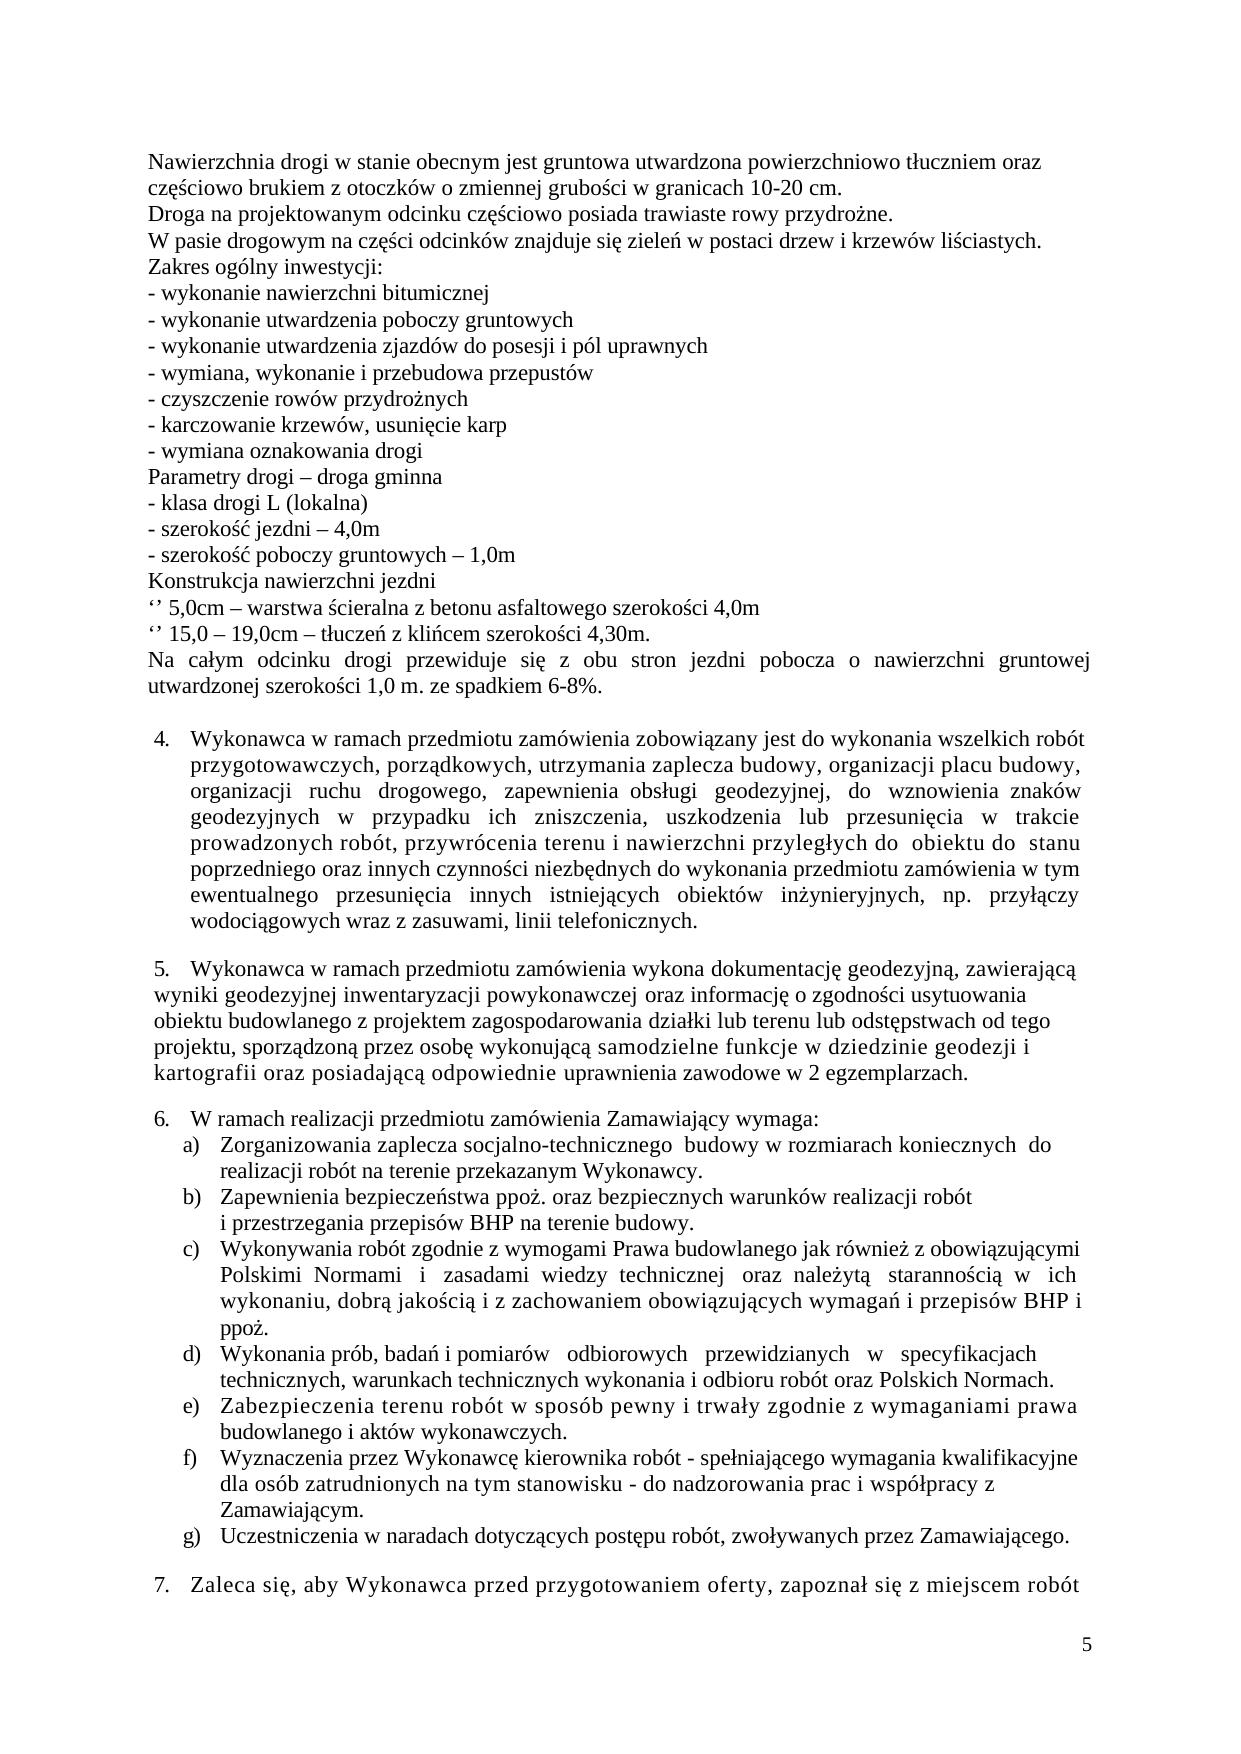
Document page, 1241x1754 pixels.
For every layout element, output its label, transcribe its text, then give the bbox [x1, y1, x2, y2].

text Parametry drogi – droga gminna [148, 464, 1092, 490]
text Nawierzchnia drogi w stanie obecnym jest gruntowa utwardzona powierzchniowo tłuczniem oraz częściowo brukiem z otoczków o zmiennej grubości w granicach 10-20 cm. [148, 148, 1092, 200]
text Zakres ogólny inwestycji: [148, 253, 1092, 279]
list Zabezpieczenia terenu robót w sposób pewny i trwały zgodnie z wymaganiami prawa budowlanego i aktów wykonawczych. [183, 1392, 1092, 1444]
list Wykonywania robót zgodnie z wymogami Prawa budowlanego jak również z obowiązującymi Polskimi Normami i zasadami wiedzy technicznej oraz należytą starannością w ich wykonaniu, dobrą jakością i z zachowaniem obowiązujących wymagań i przepisów BHP i ppoż. [183, 1236, 1092, 1340]
text - wymiana, wykonanie i przebudowa przepustów [148, 358, 1092, 385]
text Na całym odcinku drogi przewiduje się z obu stron jezdni pobocza o nawierzchni gruntowej utwardzonej szerokości 1,0 m. ze spadkiem 6-8%. [148, 647, 1092, 699]
text - szerokość poboczy gruntowych – 1,0m [148, 542, 1092, 568]
text - wykonanie nawierzchni bitumicznej [148, 279, 1092, 306]
text ‘’ 5,0cm – warstwa ścieralna z betonu asfaltowego szerokości 4,0m [148, 594, 1092, 621]
list Uczestniczenia w naradach dotyczących postępu robót, zwoływanych przez Zamawiającego. [183, 1523, 1092, 1549]
text - klasa drogi L (lokalna) [148, 490, 1092, 516]
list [154, 1571, 1092, 1598]
text 6. W ramach realizacji przedmiotu zamówienia Zamawiający wymaga: [154, 1106, 1092, 1132]
list Zorganizowania zaplecza socjalno-technicznego budowy w rozmiarach koniecznych do realizacji robót na terenie przekazanym Wykonawcy. [183, 1132, 1092, 1184]
text Droga na projektowanym odcinku częściowo posiada trawiaste rowy przydrożne. [148, 200, 1092, 227]
text W pasie drogowym na części odcinków znajduje się zieleń w postaci drzew i krzewów liściastych. [148, 227, 1092, 253]
text - szerokość jezdni – 4,0m [148, 516, 1092, 542]
list Wykonania prób, badań i pomiarów odbiorowych przewidzianych w specyfikacjach technicznych, warunkach technicznych wykonania i odbioru robót oraz Polskich Normach. [183, 1340, 1092, 1392]
text ‘’ 15,0 – 19,0cm – tłuczeń z klińcem szerokości 4,30m. [148, 621, 1092, 647]
list Zapewnienia bezpieczeństwa ppoż. oraz bezpiecznych warunków realizacji robót i przestrzegania przepisów BHP na terenie budowy. [183, 1184, 1092, 1236]
text - wykonanie utwardzenia zjazdów do posesji i pól uprawnych [148, 332, 1092, 358]
list Wykonawca w ramach przedmiotu zamówienia wykona dokumentację geodezyjną, zawierającą wyniki geodezyjnej inwentaryzacji powykonawczej oraz informację o zgodności usytuowania obiektu budowlanego z projektem zagospodarowania działki lub terenu lub odstępstwach od tego projektu, sporządzoną przez osobę wykonującą samodzielne funkcje w dziedzinie geodezji i kartografii oraz posiadającą odpowiednie uprawnienia zawodowe w 2 egzemplarzach. [154, 955, 1092, 1085]
text - karczowanie krzewów, usunięcie karp [148, 411, 1092, 438]
text - wykonanie utwardzenia poboczy gruntowych [148, 306, 1092, 332]
list Wyznaczenia przez Wykonawcę kierownika robót - spełniającego wymagania kwalifikacyjne dla osób zatrudnionych na tym stanowisku - do nadzorowania prac i współpracy z Zamawiającym. [183, 1444, 1092, 1522]
text Konstrukcja nawierzchni jezdni [148, 568, 1092, 594]
text - wymiana oznakowania drogi [148, 438, 1092, 464]
text - czyszczenie rowów przydrożnych [148, 385, 1092, 411]
list Wykonawca w ramach przedmiotu zamówienia zobowiązany jest do wykonania wszelkich robót przygotowawczych, porządkowych, utrzymania zaplecza budowy, organizacji placu budowy, organizacji ruchu drogowego, zapewnienia obsługi geodezyjnej, do wznowienia znaków geodezyjnych w przypadku ich zniszczenia, uszkodzenia lub przesunięcia w trakcie prowadzonych robót, przywrócenia terenu i nawierzchni przyległych do obiektu do stanu poprzedniego oraz innych czynności niezbędnych do wykonania przedmiotu zamówienia w tym ewentualnego przesunięcia innych istniejących obiektów inżynieryjnych, np. przyłączy wodociągowych wraz z zasuwami, linii telefonicznych. [154, 725, 1092, 934]
